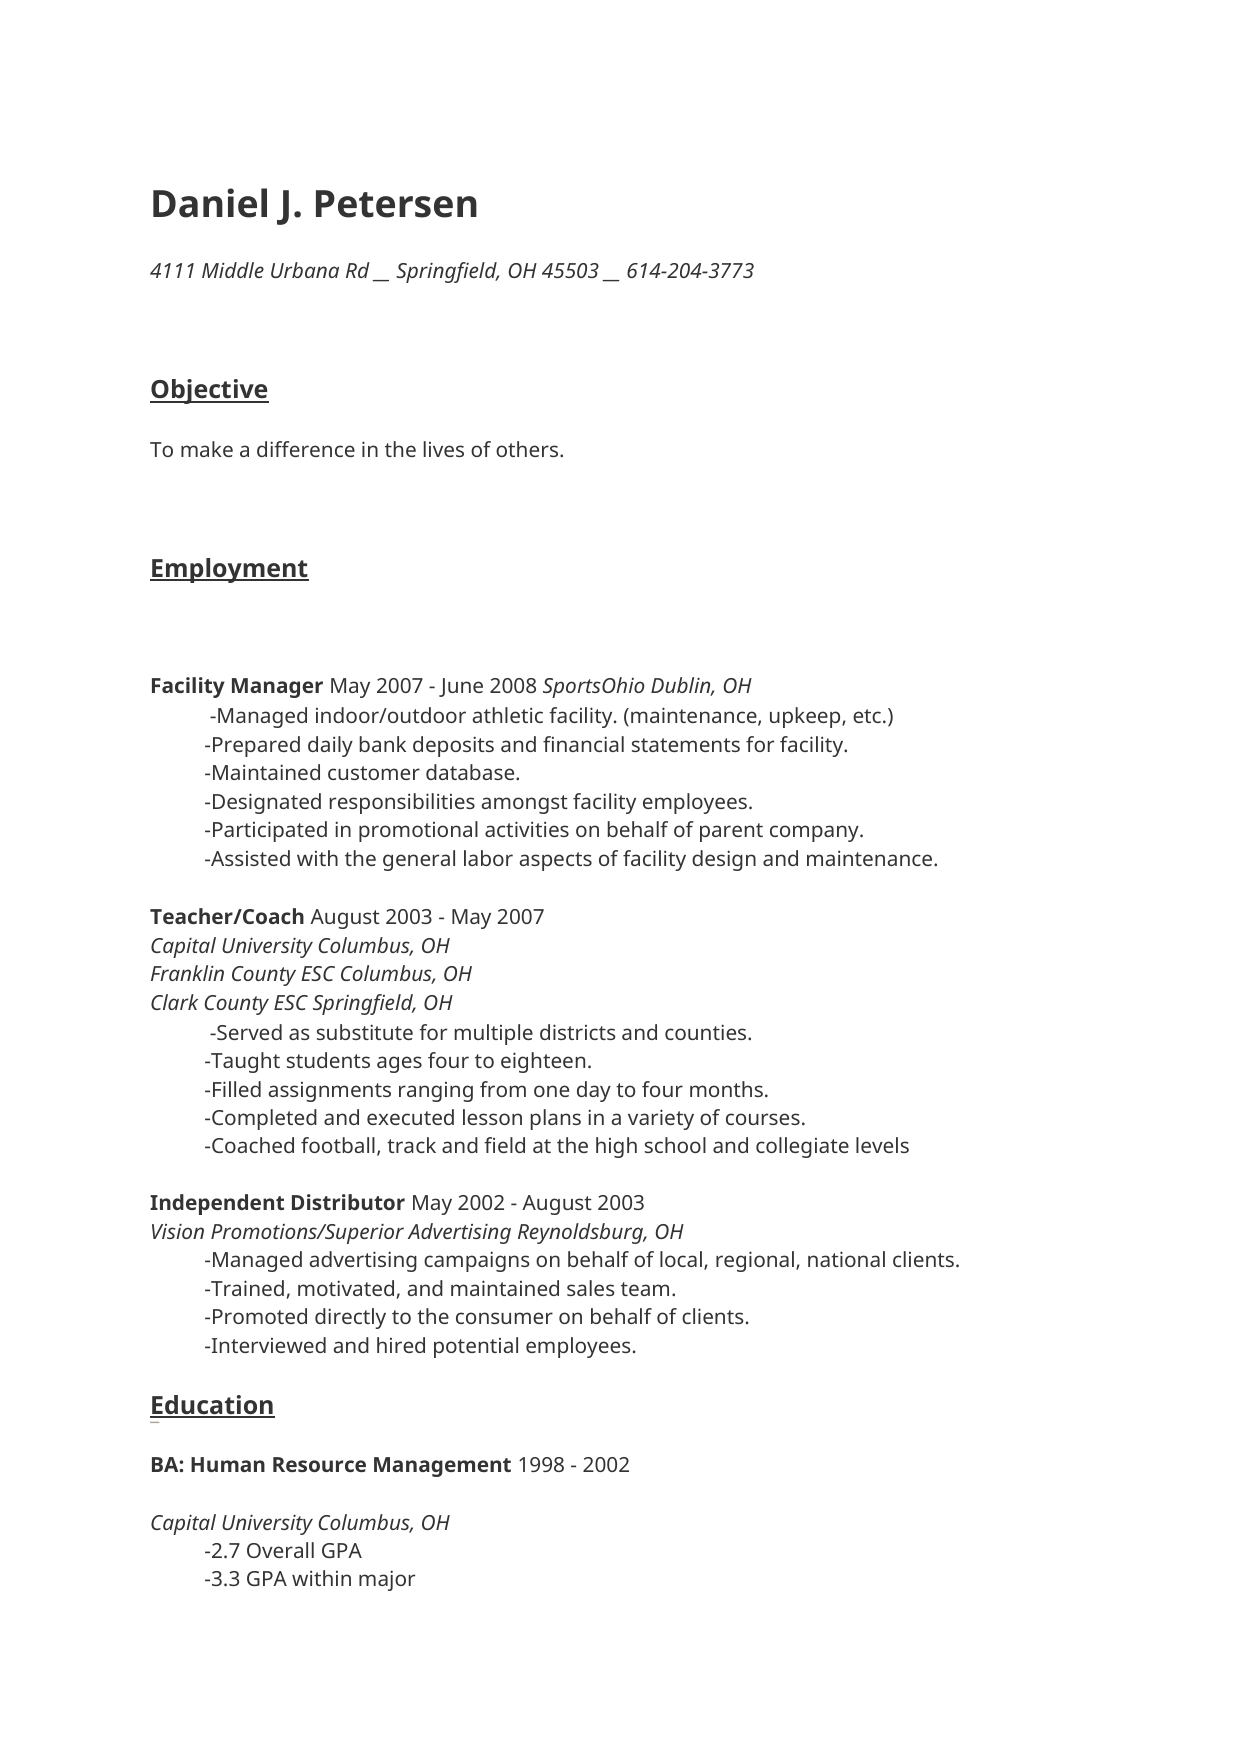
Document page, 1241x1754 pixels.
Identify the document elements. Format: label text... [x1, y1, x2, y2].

text Education [150, 1388, 1090, 1422]
text Employment [150, 550, 1090, 584]
text Facility Manager May 2007 - June 2008 SportsOhio Dublin, OH -Managed indoor/outdoor athletic facility. (maintenance, upkeep, etc.) -Prepared daily bank deposits and financial statements for facility. -Maintained customer database. -Designated responsibilities amongst facility employees. -Participated in promotional activities on behalf of parent company. -Assisted with the general labor aspects of facility design and maintenance. Teacher/Coach August 2003 - May 2007 Capital University Columbus, OH Franklin County ESC Columbus, OH Clark County ESC Springfield, OH -Served as substitute for multiple districts and counties. -Taught students ages four to eighteen. -Filled assignments ranging from one day to four months. -Completed and executed lesson plans in a variety of courses. -Coached football, track and field at the high school and collegiate levels Independent Distributor May 2002 - August 2003 Vision Promotions/Superior Advertising Reynoldsburg, OH -Managed advertising campaigns on behalf of local, regional, national clients. -Trained, motivated, and maintained sales team. -Promoted directly to the consumer on behalf of clients. -Interviewed and hired potential employees. [150, 671, 1090, 1359]
text Objective [150, 372, 1090, 406]
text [150, 1508, 1090, 1593]
text To make a difference in the lives of others. [150, 435, 1090, 463]
text Daniel J. Petersen 4111 Middle Urbana Rd __ Springfield, OH 45503 __ 614-204-3773 [150, 177, 1090, 285]
text BA: Human Resource Management 1998 - 2002 [150, 1450, 1090, 1478]
